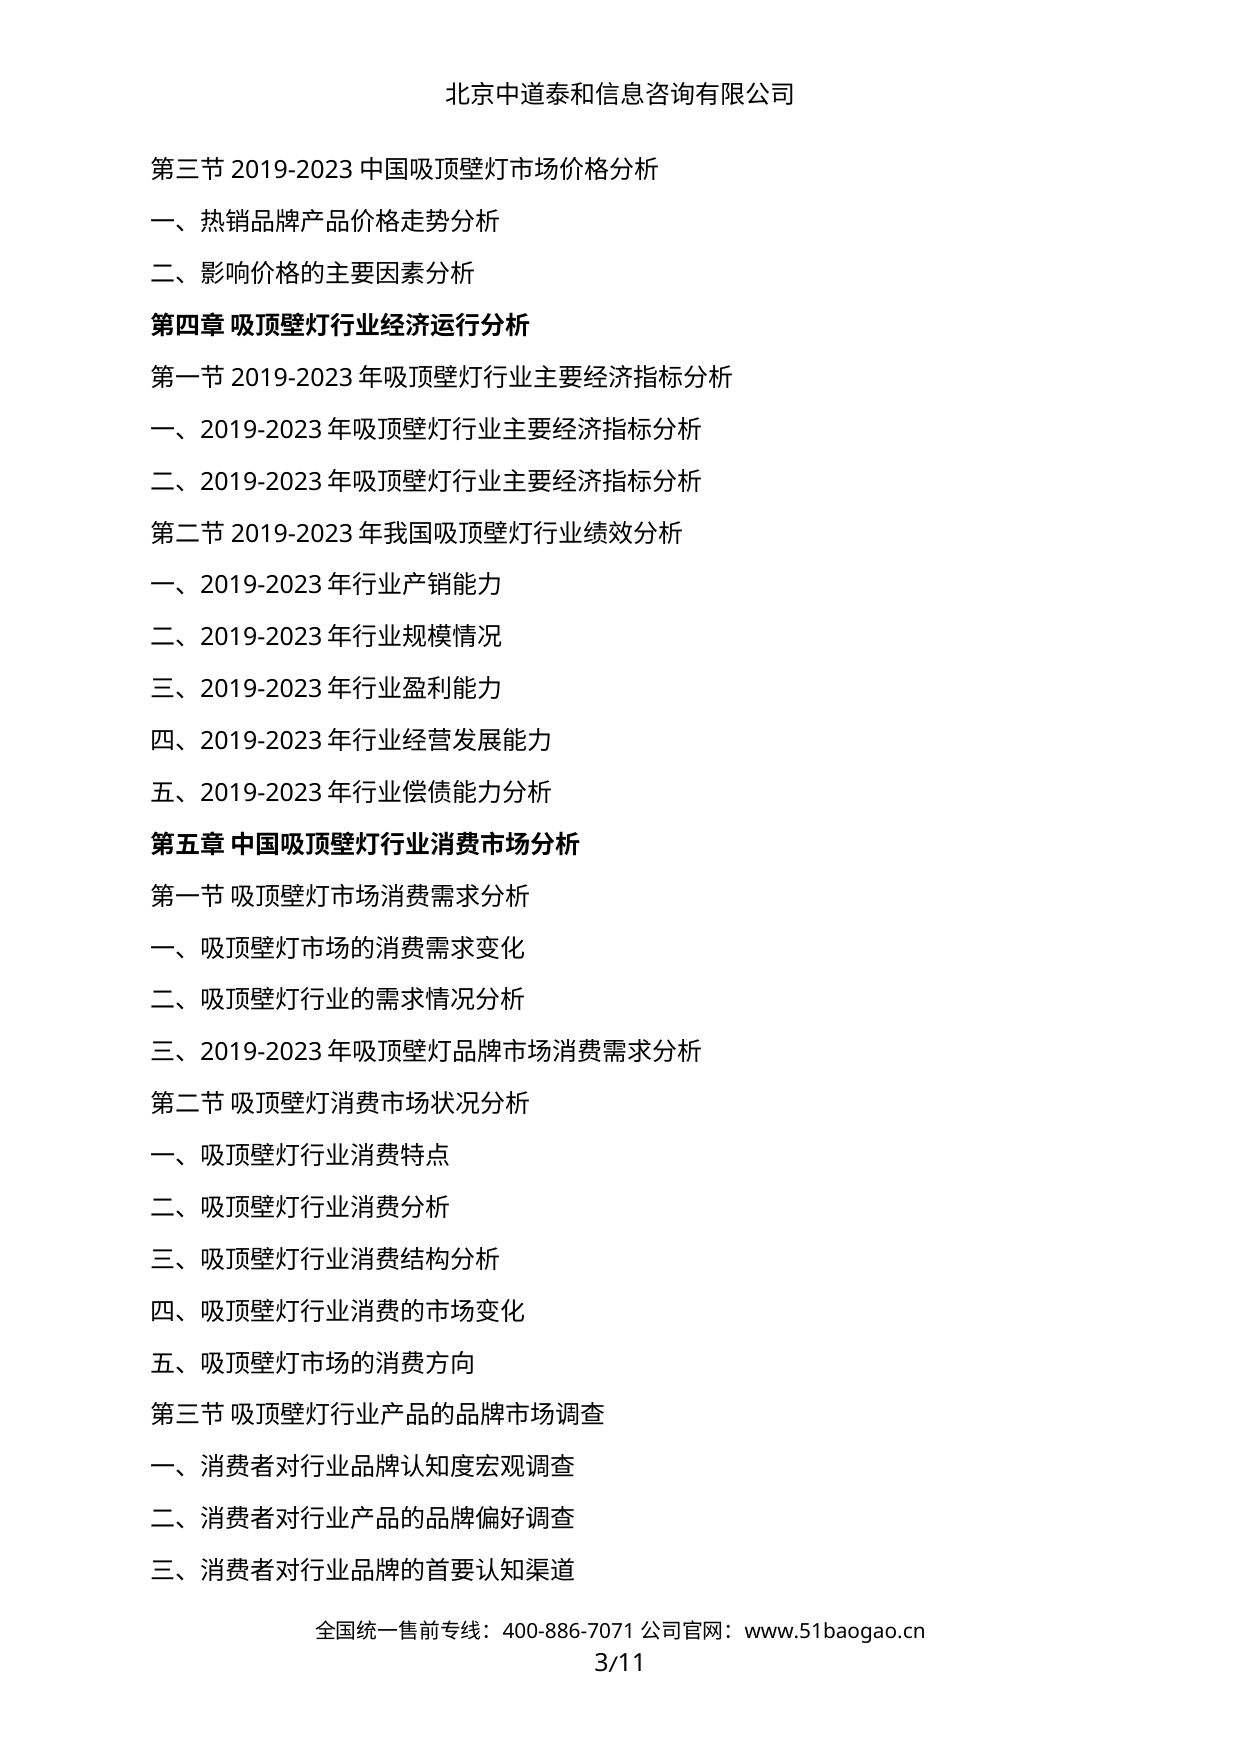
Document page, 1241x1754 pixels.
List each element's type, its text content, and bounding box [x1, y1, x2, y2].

text 二、影响价格的主要因素分析 [150, 254, 1090, 290]
text 一、消费者对行业品牌认知度宏观调查 [150, 1447, 1090, 1483]
text 第四章 吸顶壁灯行业经济运行分析 [150, 306, 1090, 342]
text 二、2019-2023年行业规模情况 [150, 617, 1090, 653]
text 一、热销品牌产品价格走势分析 [150, 202, 1090, 238]
text 第五章 中国吸顶壁灯行业消费市场分析 [150, 824, 1090, 861]
text 二、吸顶壁灯行业的需求情况分析 [150, 980, 1090, 1016]
text 三、2019-2023年吸顶壁灯品牌市场消费需求分析 [150, 1032, 1090, 1068]
text 二、吸顶壁灯行业消费分析 [150, 1187, 1090, 1224]
text 一、吸顶壁灯市场的消费需求变化 [150, 928, 1090, 964]
text 五、2019-2023年行业偿债能力分析 [150, 772, 1090, 809]
text 二、2019-2023年吸顶壁灯行业主要经济指标分析 [150, 461, 1090, 497]
text 第一节 吸顶壁灯市场消费需求分析 [150, 876, 1090, 912]
text 四、2019-2023年行业经营发展能力 [150, 721, 1090, 757]
text 三、吸顶壁灯行业消费结构分析 [150, 1239, 1090, 1276]
text 第一节 2019-2023年吸顶壁灯行业主要经济指标分析 [150, 357, 1090, 394]
text 四、吸顶壁灯行业消费的市场变化 [150, 1291, 1090, 1327]
text 一、吸顶壁灯行业消费特点 [150, 1136, 1090, 1172]
text 第三节 2019-2023 中国吸顶壁灯市场价格分析 [150, 150, 1090, 186]
text 五、吸顶壁灯市场的消费方向 [150, 1343, 1090, 1379]
text 第三节 吸顶壁灯行业产品的品牌市场调查 [150, 1395, 1090, 1431]
text 一、2019-2023年行业产销能力 [150, 565, 1090, 601]
text 第二节 吸顶壁灯消费市场状况分析 [150, 1084, 1090, 1120]
text 一、2019-2023年吸顶壁灯行业主要经济指标分析 [150, 409, 1090, 446]
text 三、2019-2023年行业盈利能力 [150, 669, 1090, 705]
text 三、消费者对行业品牌的首要认知渠道 [150, 1551, 1090, 1587]
text 二、消费者对行业产品的品牌偏好调查 [150, 1499, 1090, 1535]
text 第二节 2019-2023年我国吸顶壁灯行业绩效分析 [150, 513, 1090, 549]
